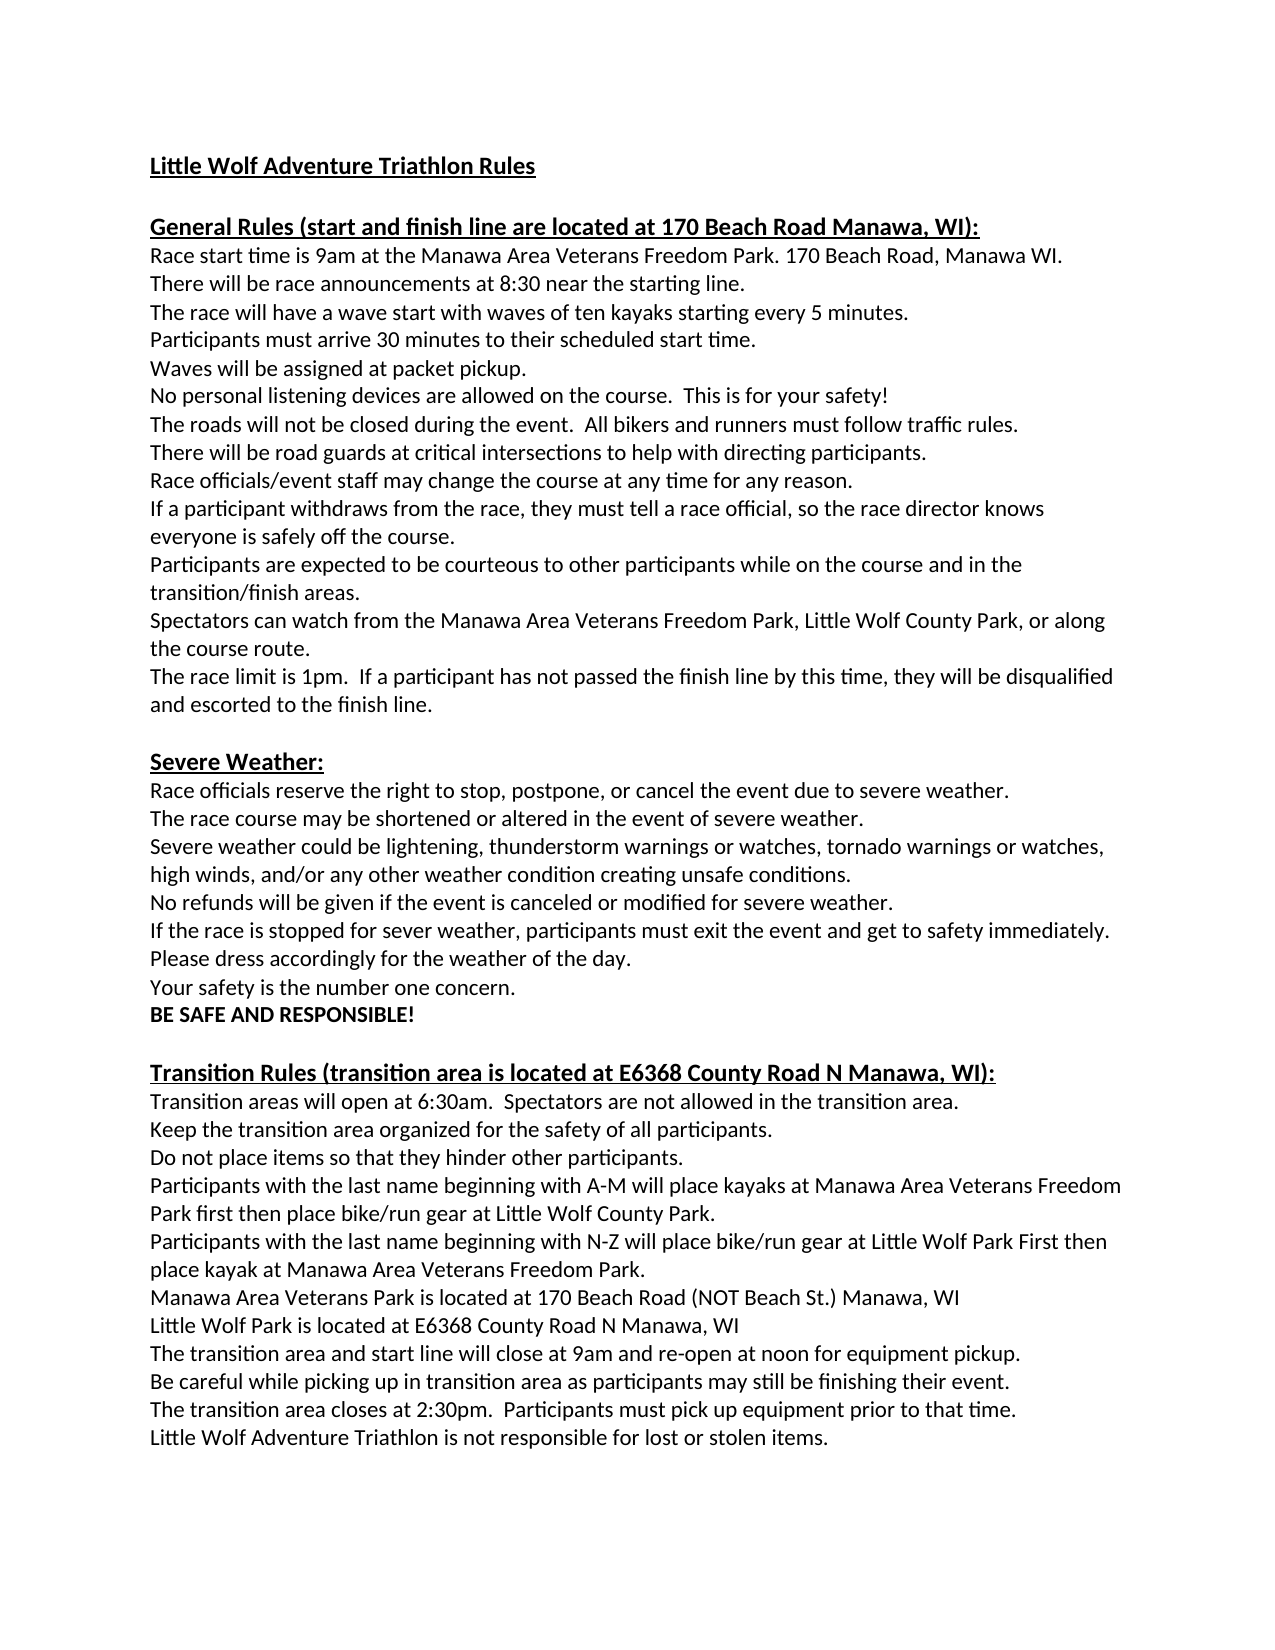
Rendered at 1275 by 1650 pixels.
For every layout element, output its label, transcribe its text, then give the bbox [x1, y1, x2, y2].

text If a participant withdraws from the race, they must tell a race official, so the race director knows everyone is safely off the course. [150, 494, 1125, 550]
text Transition areas will open at 6:30am. Spectators are not allowed in the transition area. [150, 1087, 1125, 1115]
text The race will have a wave start with waves of ten kayaks starting every 5 minutes. [150, 298, 1125, 326]
text Be careful while picking up in transition area as participants may still be finishing their event. [150, 1367, 1125, 1395]
text BE SAFE AND RESPONSIBLE! [150, 1001, 1125, 1029]
text The roads will not be closed during the event. All bikers and runners must follow traffic rules. [150, 410, 1125, 438]
text Little Wolf Park is located at E6368 County Road N Manawa, WI [150, 1311, 1125, 1339]
text Spectators can watch from the Manawa Area Veterans Freedom Park, Little Wolf County Park, or along the course route. [150, 606, 1125, 662]
text Participants must arrive 30 minutes to their scheduled start time. [150, 326, 1125, 354]
text The transition area and start line will close at 9am and re-open at noon for equipment pickup. [150, 1339, 1125, 1367]
text Do not place items so that they hinder other participants. [150, 1143, 1125, 1171]
text Please dress accordingly for the weather of the day. [150, 944, 1125, 973]
text Severe weather could be lightening, thunderstorm warnings or watches, tornado warnings or watches, high winds, and/or any other weather condition creating unsafe conditions. [150, 832, 1125, 888]
text Race officials/event staff may change the course at any time for any reason. [150, 466, 1125, 494]
text General Rules (start and finish line are located at 170 Beach Road Manawa, WI): [150, 211, 1125, 242]
text If the race is stopped for sever weather, participants must exit the event and get to safety immediately. [150, 917, 1125, 944]
text Participants with the last name beginning with N-Z will place bike/run gear at Little Wolf Park First then place kayak at Manawa Area Veterans Freedom Park. [150, 1227, 1125, 1283]
text The race course may be shortened or altered in the event of severe weather. [150, 804, 1125, 832]
text The transition area closes at 2:30pm. Participants must pick up equipment prior to that time. [150, 1395, 1125, 1423]
text Little Wolf Adventure Triathlon Rules [150, 150, 1125, 181]
text Your safety is the number one concern. [150, 973, 1125, 1001]
text Severe Weather: [150, 718, 1125, 776]
text There will be race announcements at 8:30 near the starting line. [150, 269, 1125, 298]
text Participants with the last name beginning with A-M will place kayaks at Manawa Area Veterans Freedom Park first then place bike/run gear at Little Wolf County Park. [150, 1171, 1125, 1227]
text Race start time is 9am at the Manawa Area Veterans Freedom Park. 170 Beach Road, Manawa WI. [150, 242, 1125, 269]
text Race officials reserve the right to stop, postpone, or cancel the event due to severe weather. [150, 776, 1125, 804]
text Keep the transition area organized for the safety of all participants. [150, 1115, 1125, 1143]
text Little Wolf Adventure Triathlon is not responsible for lost or stolen items. [150, 1423, 1125, 1451]
text Transition Rules (transition area is located at E6368 County Road N Manawa, WI): [150, 1057, 1125, 1087]
text Manawa Area Veterans Park is located at 170 Beach Road (NOT Beach St.) Manawa, WI [150, 1283, 1125, 1311]
text Participants are expected to be courteous to other participants while on the course and in the transition/finish areas. [150, 550, 1125, 606]
text The race limit is 1pm. If a participant has not passed the finish line by this time, they will be disqualified and escorted to the finish line. [150, 662, 1125, 718]
text No personal listening devices are allowed on the course. This is for your safety! [150, 382, 1125, 410]
text There will be road guards at critical intersections to help with directing participants. [150, 438, 1125, 466]
text No refunds will be given if the event is canceled or modified for severe weather. [150, 888, 1125, 917]
text Waves will be assigned at packet pickup. [150, 354, 1125, 382]
